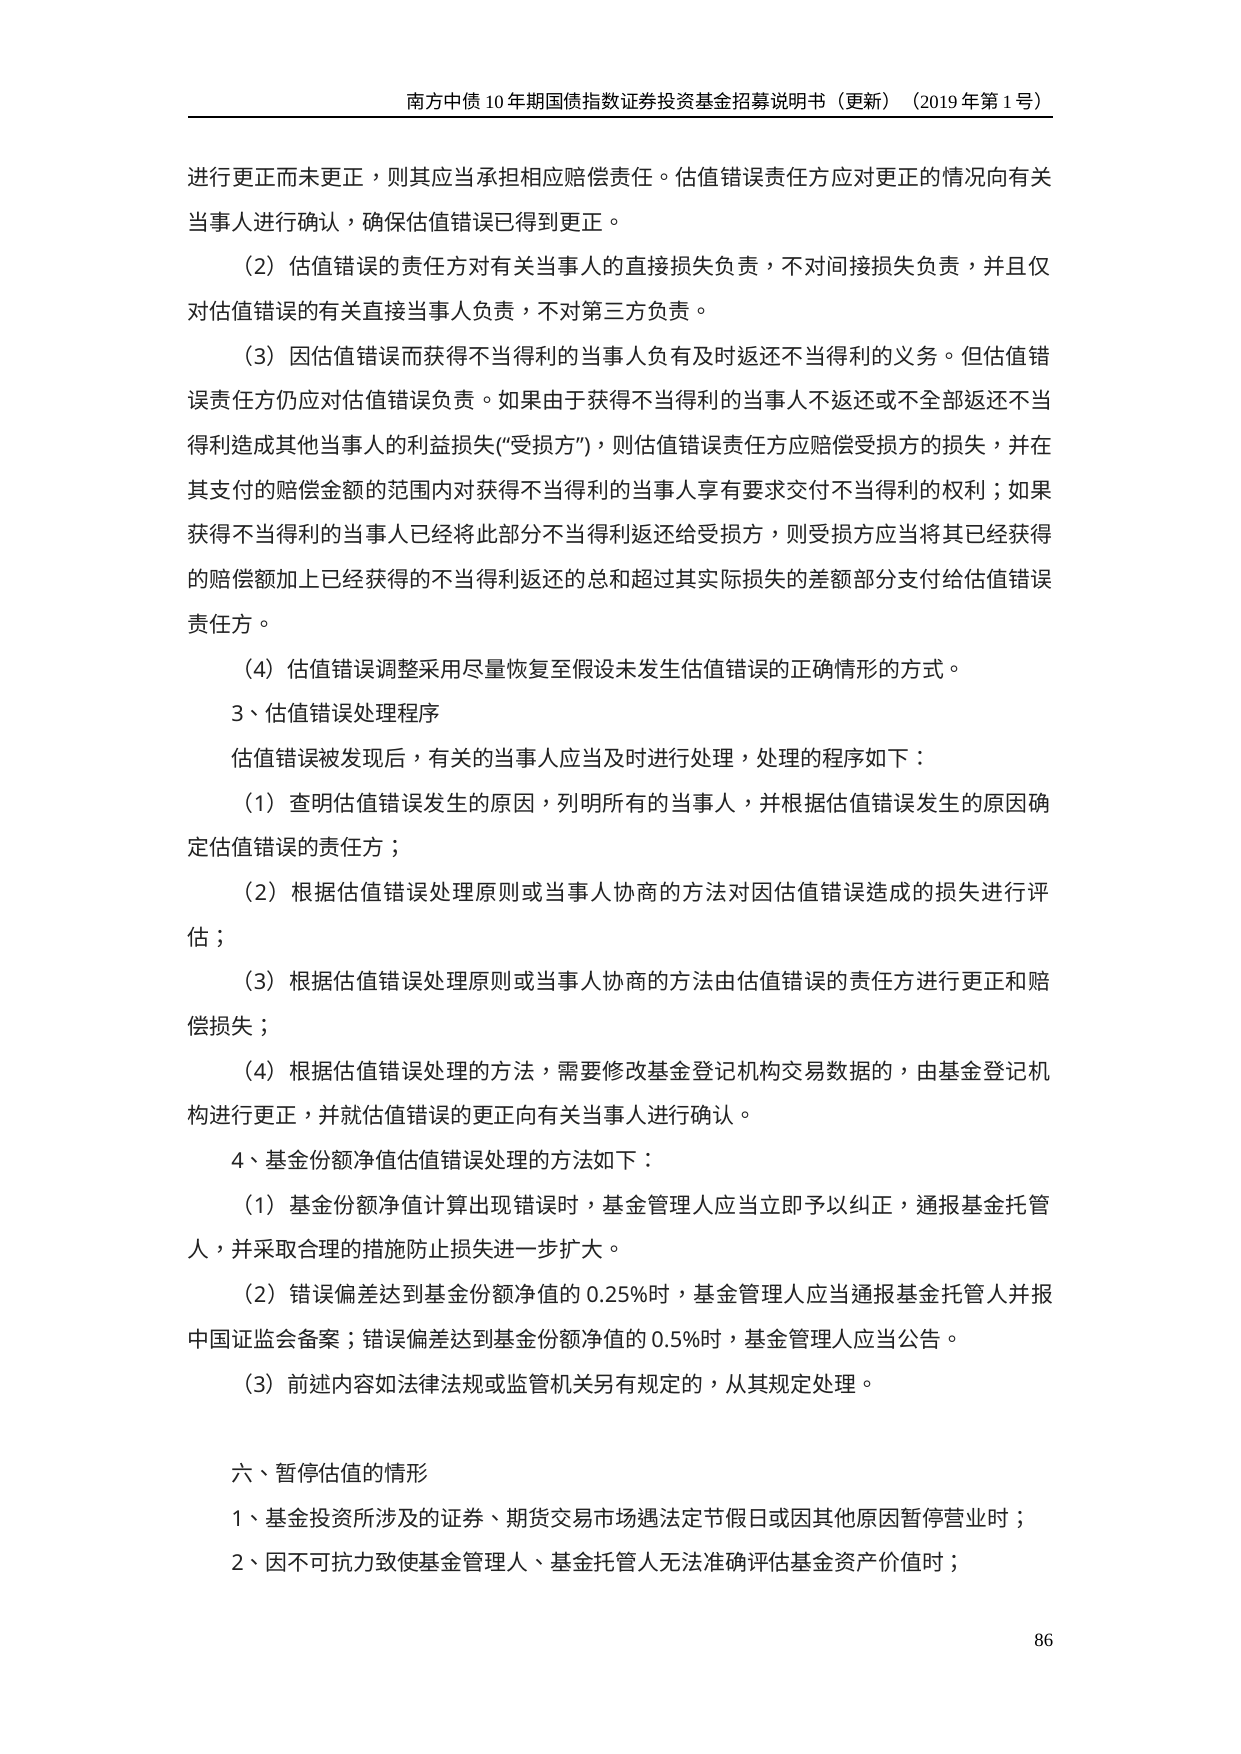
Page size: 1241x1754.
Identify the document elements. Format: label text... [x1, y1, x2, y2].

text （4）根据估值错误处理的方法，需要修改基金登记机构交易数据的，由基金登记机构进行更正，并就估值错误的更正向有关当事人进行确认。 [187, 1056, 1053, 1130]
text （1）查明估值错误发生的原因，列明所有的当事人，并根据估值错误发生的原因确定估值错误的责任方； [187, 788, 1053, 862]
text 六、暂停估值的情形 [187, 1458, 1053, 1488]
text （2）错误偏差达到基金份额净值的0.25%时，基金管理人应当通报基金托管人并报中国证监会备案；错误偏差达到基金份额净值的0.5%时，基金管理人应当公告。 [187, 1279, 1053, 1354]
text 估值错误被发现后，有关的当事人应当及时进行处理，处理的程序如下： [187, 743, 1053, 773]
text 4、基金份额净值估值错误处理的方法如下： [187, 1145, 1053, 1175]
text （3）前述内容如法律法规或监管机关另有规定的，从其规定处理。 [187, 1368, 1053, 1398]
text （2）根据估值错误处理原则或当事人协商的方法对因估值错误造成的损失进行评估； [187, 877, 1053, 951]
text （3）根据估值错误处理原则或当事人协商的方法由估值错误的责任方进行更正和赔偿损失； [187, 966, 1053, 1041]
text （4）估值错误调整采用尽量恢复至假设未发生估值错误的正确情形的方式。 [187, 653, 1053, 683]
text （2）估值错误的责任方对有关当事人的直接损失负责，不对间接损失负责，并且仅对估值错误的有关直接当事人负责，不对第三方负责。 [187, 251, 1053, 326]
text 2、因不可抗力致使基金管理人、基金托管人无法准确评估基金资产价值时； [187, 1547, 1053, 1577]
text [187, 162, 1053, 236]
text 1、基金投资所涉及的证券、期货交易市场遇法定节假日或因其他原因暂停营业时； [187, 1503, 1053, 1532]
text 3、估值错误处理程序 [187, 698, 1053, 728]
text （3）因估值错误而获得不当得利的当事人负有及时返还不当得利的义务。但估值错误责任方仍应对估值错误负责。如果由于获得不当得利的当事人不返还或不全部返还不当得利造成其他当事人的利益损失(“受损方”)，则估值错误责任方应赔偿受损方的损失，并在其支付的赔偿金额的范围内对获得不当得利的当事人享有要求交付不当得利的权利；如果获得不当得利的当事人已经将此部分不当得利返还给受损方，则受损方应当将其已经获得的赔偿额加上已经获得的不当得利返还的总和超过其实际损失的差额部分支付给估值错误责任方。 [187, 341, 1053, 639]
text （1）基金份额净值计算出现错误时，基金管理人应当立即予以纠正，通报基金托管人，并采取合理的措施防止损失进一步扩大。 [187, 1190, 1053, 1264]
